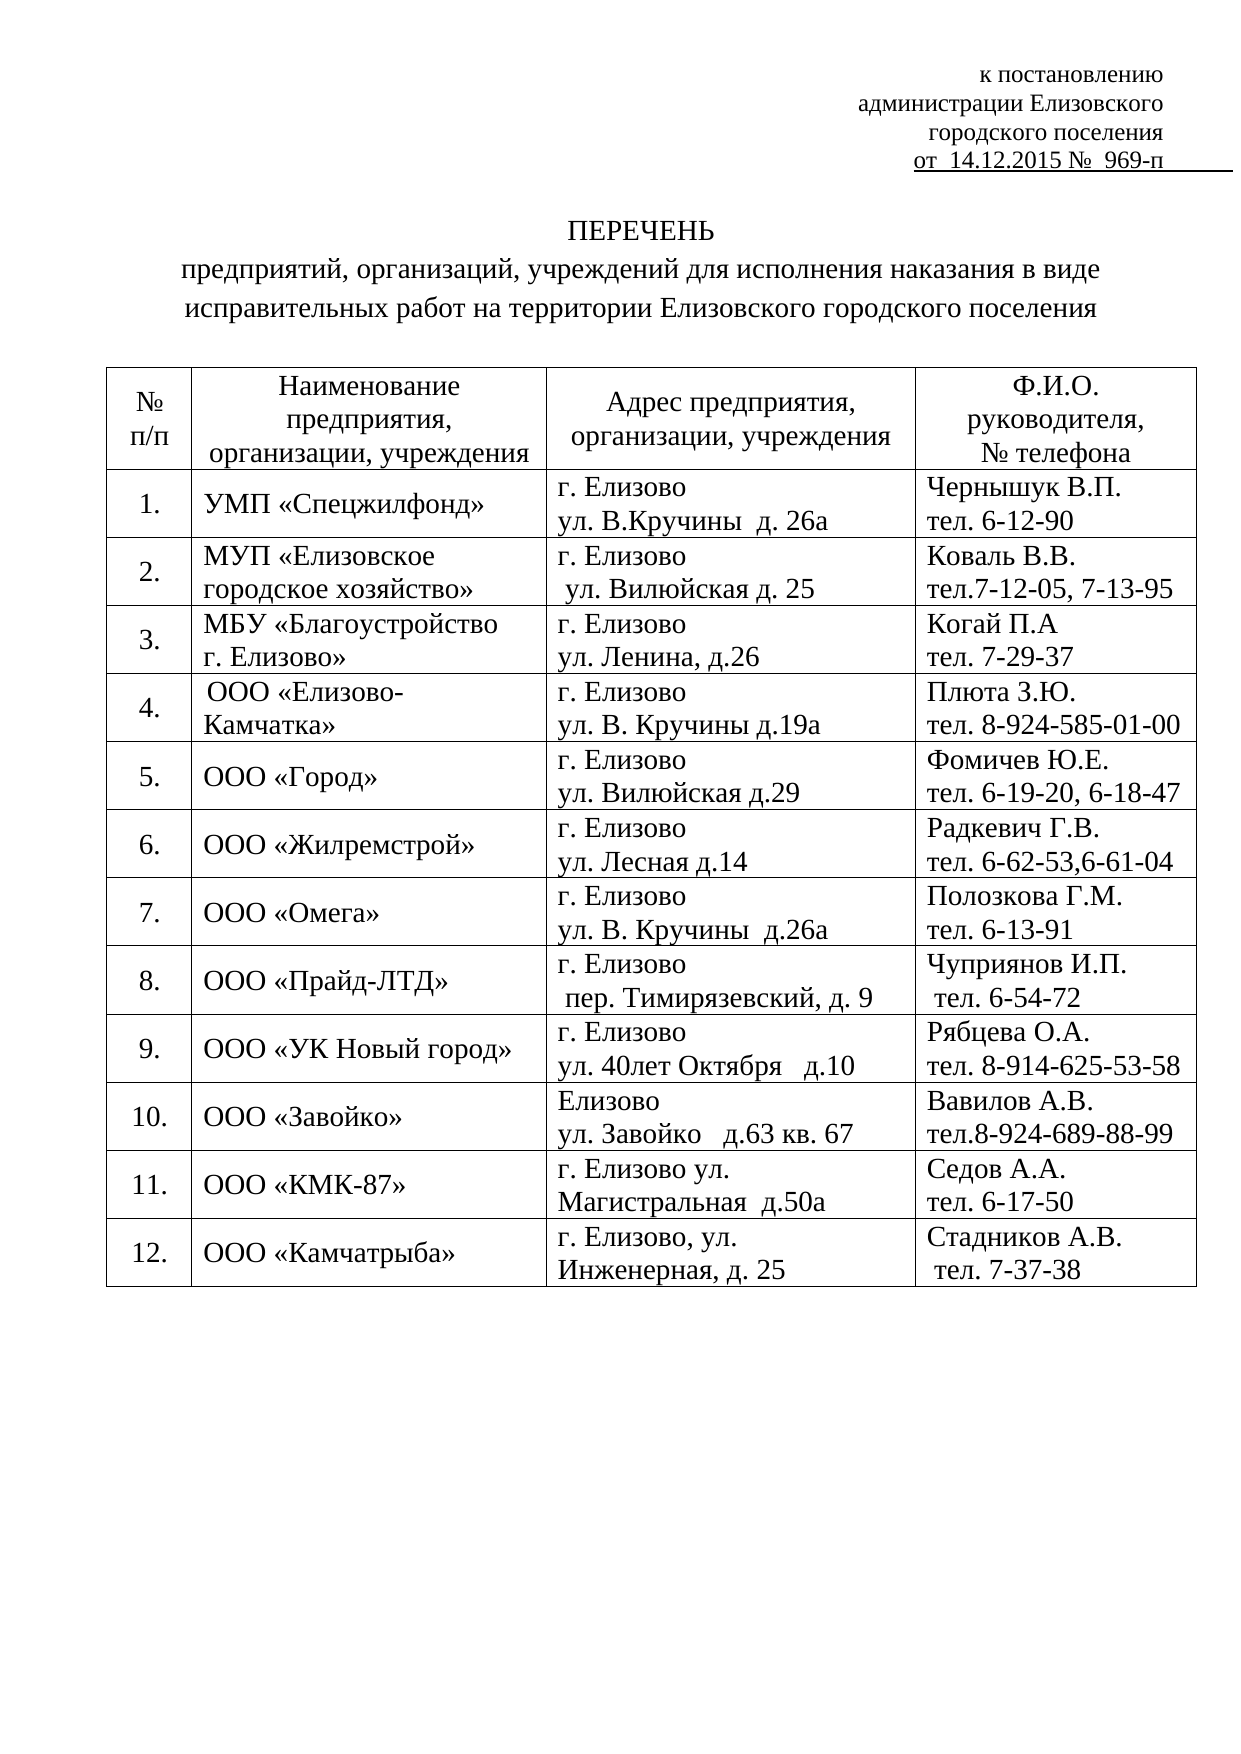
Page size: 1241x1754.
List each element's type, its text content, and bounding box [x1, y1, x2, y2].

table_cell Полозкова Г.М. тел. 6-13-91 [916, 878, 1196, 945]
table_cell МУП «Елизовское городское хозяйство» [192, 538, 546, 605]
table_cell Чернышук В.П. тел. 6-12-90 [916, 470, 1196, 537]
table_cell 1. [107, 470, 191, 537]
table_cell Елизово ул. Завойко д.63 кв. 67 [547, 1083, 915, 1150]
table_cell Когай П.А тел. 7-29-37 [916, 606, 1196, 673]
table_cell г. Елизово ул. В.Кручины д. 26а [547, 470, 915, 537]
table_cell г. Елизово ул. Магистральная д.50а [547, 1151, 915, 1218]
table_cell ООО «Завойко» [192, 1083, 546, 1150]
table_cell ООО «Камчатрыба» [192, 1219, 546, 1286]
table_cell УМП «Спецжилфонд» [192, 470, 546, 537]
table_cell 10. [107, 1083, 191, 1150]
table_cell г. Елизово ул. Вилюйская д. 25 [547, 538, 915, 605]
table_cell 5. [107, 742, 191, 809]
table_cell г. Елизово пер. Тимирязевский, д. 9 [547, 946, 915, 1013]
table_cell 2. [107, 538, 191, 605]
table_header № п/п [107, 368, 191, 468]
table_cell г. Елизово ул. В. Кручины д.19а [547, 674, 915, 741]
table_cell Рябцева О.А. тел. 8-914-625-53-58 [916, 1015, 1196, 1082]
table_cell ООО «Прайд-ЛТД» [192, 946, 546, 1013]
table_cell 8. [107, 946, 191, 1013]
table_cell г. Елизово ул. Лесная д.14 [547, 810, 915, 877]
table_header Адрес предприятия, организации, учреждения [547, 368, 915, 468]
table_header Наименование предприятия, организации, учреждения [192, 368, 546, 468]
text ПЕРЕЧЕНЬ [118, 213, 1163, 246]
table_cell Чуприянов И.П. тел. 6-54-72 [916, 946, 1196, 1013]
table_cell 12. [107, 1219, 191, 1286]
table_cell ООО «Елизово-Камчатка» [192, 674, 546, 741]
table_cell 6. [107, 810, 191, 877]
table_cell г. Елизово ул. Ленина, д.26 [547, 606, 915, 673]
table_cell Коваль В.В. тел.7-12-05, 7-13-95 [916, 538, 1196, 605]
table_cell ООО «Омега» [192, 878, 546, 945]
table_cell г. Елизово ул. 40лет Октября д.10 [547, 1015, 915, 1082]
table_cell г. Елизово ул. В. Кручины д.26а [547, 878, 915, 945]
text администрации Елизовского [118, 88, 1163, 117]
table_cell Радкевич Г.В. тел. 6-62-53,6-61-04 [916, 810, 1196, 877]
table_cell г. Елизово, ул. Инженерная, д. 25 [547, 1219, 915, 1286]
table_cell 9. [107, 1015, 191, 1082]
table_cell 7. [107, 878, 191, 945]
table_cell 3. [107, 606, 191, 673]
table_cell Плюта З.Ю. тел. 8-924-585-01-00 [916, 674, 1196, 741]
table_cell Фомичев Ю.Е. тел. 6-19-20, 6-18-47 [916, 742, 1196, 809]
table_cell МБУ «Благоустройство г. Елизово» [192, 606, 546, 673]
table_cell 11. [107, 1151, 191, 1218]
table_cell г. Елизово ул. Вилюйская д.29 [547, 742, 915, 809]
table_cell 4. [107, 674, 191, 741]
text предприятий, организаций, учреждений для исполнения наказания в виде исправительных работ на территории Елизовского городского поселения [118, 251, 1163, 323]
table_cell ООО «Город» [192, 742, 546, 809]
table_cell ООО «КМК-87» [192, 1151, 546, 1218]
table_cell Вавилов А.В. тел.8-924-689-88-99 [916, 1083, 1196, 1150]
table_cell ООО «УК Новый город» [192, 1015, 546, 1082]
table_cell Седов А.А. тел. 6-17-50 [916, 1151, 1196, 1218]
text к постановлению [118, 59, 1163, 88]
table_cell Стадников А.В. тел. 7-37-38 [916, 1219, 1196, 1286]
text от 14.12.2015 № 969-п [118, 145, 1163, 174]
table_header Ф.И.О. руководителя, № телефона [916, 368, 1196, 468]
table_cell ООО «Жилремстрой» [192, 810, 546, 877]
text городского поселения [118, 117, 1163, 145]
